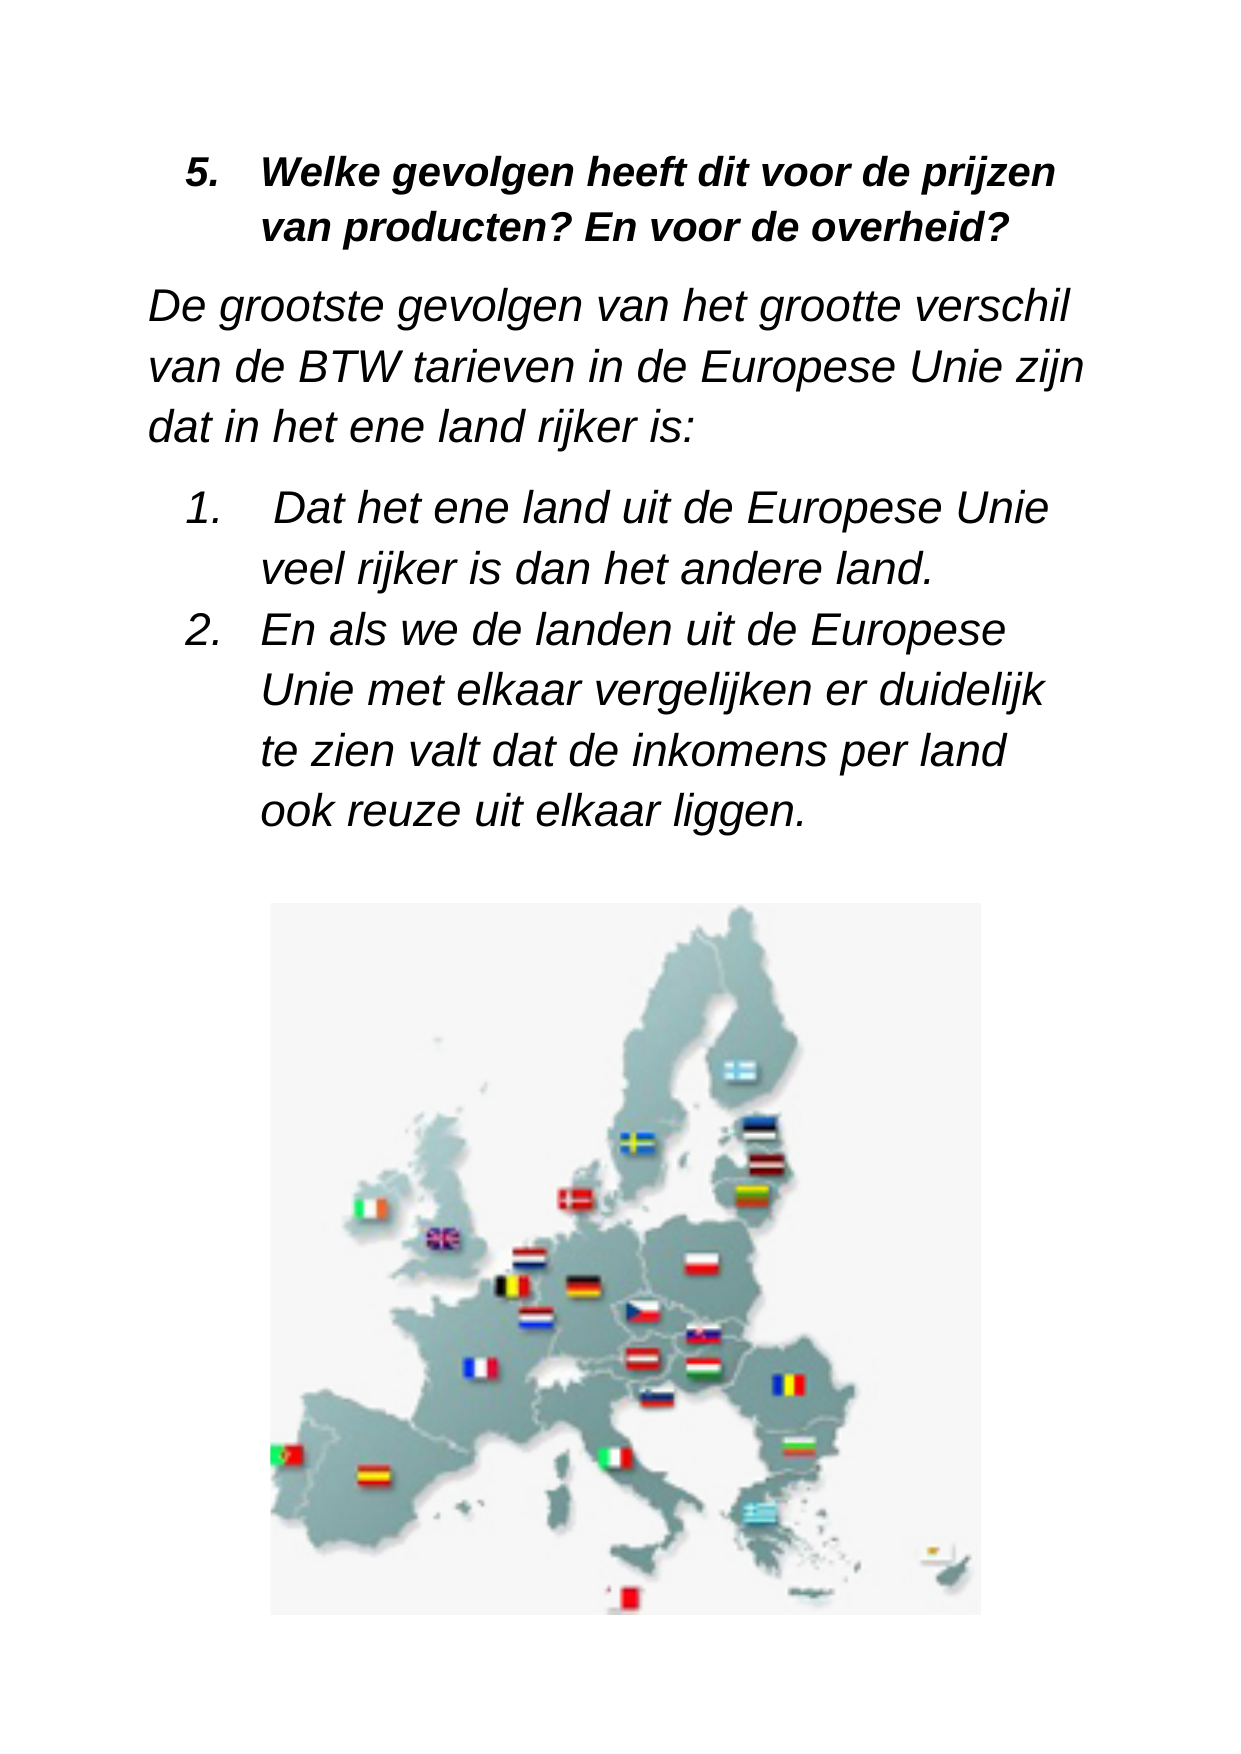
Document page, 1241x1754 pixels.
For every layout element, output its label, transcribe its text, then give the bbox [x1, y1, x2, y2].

list Dat het ene land uit de Europese Unie veel rijker is dan het andere land. [185, 481, 1093, 594]
list En als we de landen uit de Europese Unie met elkaar vergelijken er duidelijk te zien valt dat de inkomens per land ook reuze uit elkaar liggen. [185, 602, 1093, 836]
text De grootste gevolgen van het grootte verschil van de BTW tarieven in de Europese Unie zijn dat in het ene land rijker is: [148, 279, 1093, 452]
picture [270, 903, 982, 1615]
list Welke gevolgen heeft dit voor de prijzen van producten? En voor de overheid? [185, 148, 1093, 251]
